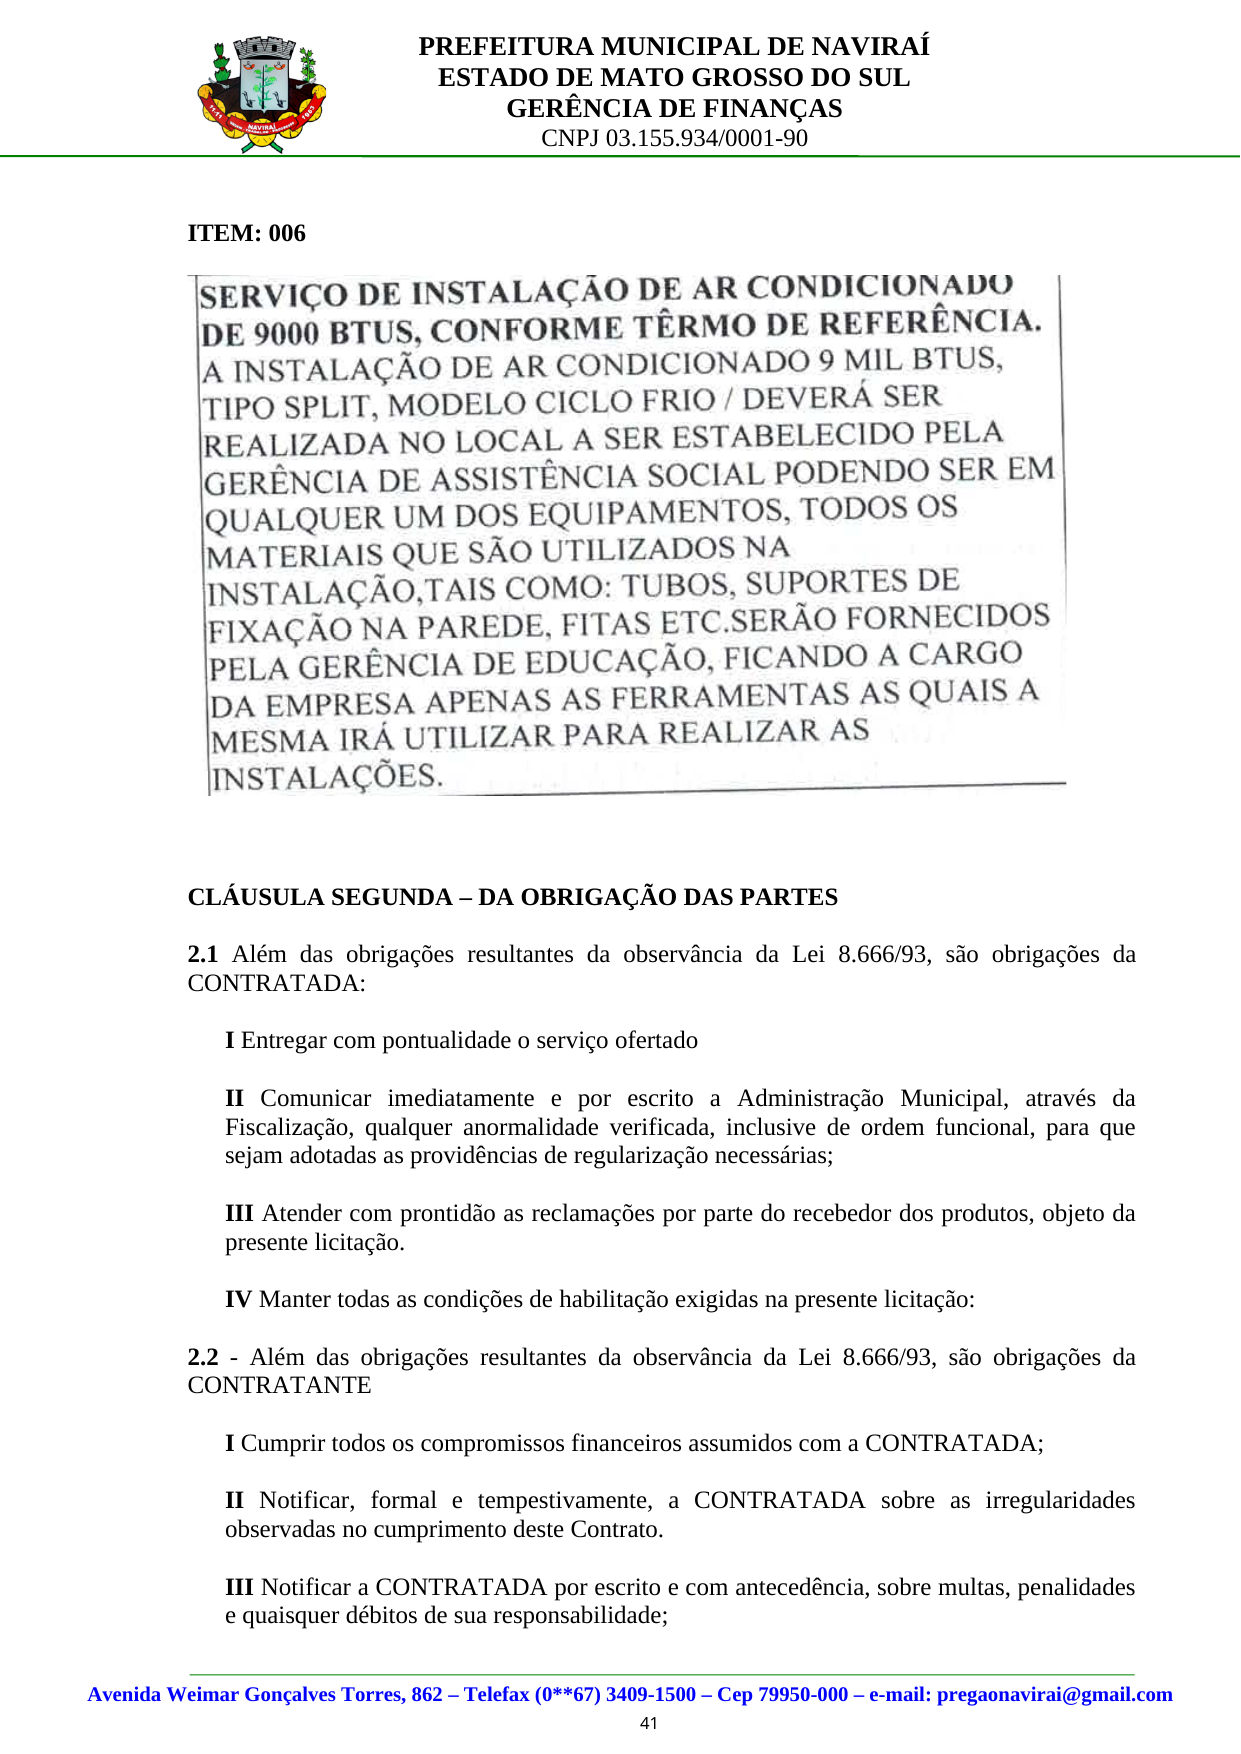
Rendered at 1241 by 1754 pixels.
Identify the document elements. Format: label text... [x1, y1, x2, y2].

picture [197, 36, 327, 154]
text 2.1 Além das obrigações resultantes da observância da Lei 8.666/93, são obrigações da CONTRATADA: [187, 939, 1137, 997]
text ITEM: 006 [187, 218, 1137, 246]
text CLÁUSULA SEGUNDA – DA OBRIGAÇÃO DAS PARTES [187, 882, 1196, 910]
text 2.2 - Além das obrigações resultantes da observância da Lei 8.666/93, são obrigações da CONTRATANTE [187, 1342, 1137, 1399]
text IV Manter todas as condições de habilitação exigidas na presente licitação: [225, 1284, 1137, 1313]
text II Comunicar imediatamente e por escrito a Administração Municipal, através da Fiscalização, qualquer anormalidade verificada, inclusive de ordem funcional, para que sejam adotadas as providências de regularização necessárias; [225, 1083, 1137, 1169]
text II Notificar, formal e tempestivamente, a CONTRATADA sobre as irregularidades observadas no cumprimento deste Contrato. [225, 1485, 1137, 1543]
text I Cumprir todos os compromissos financeiros assumidos com a CONTRATADA; [225, 1428, 1137, 1457]
text I Entregar com pontualidade o serviço ofertado [225, 1025, 1137, 1054]
text III Atender com prontidão as reclamações por parte do recebedor dos produtos, objeto da presente licitação. [225, 1198, 1137, 1255]
picture [187, 275, 1067, 796]
text III Notificar a CONTRATADA por escrito e com antecedência, sobre multas, penalidades e quaisquer débitos de sua responsabilidade; [225, 1572, 1137, 1629]
